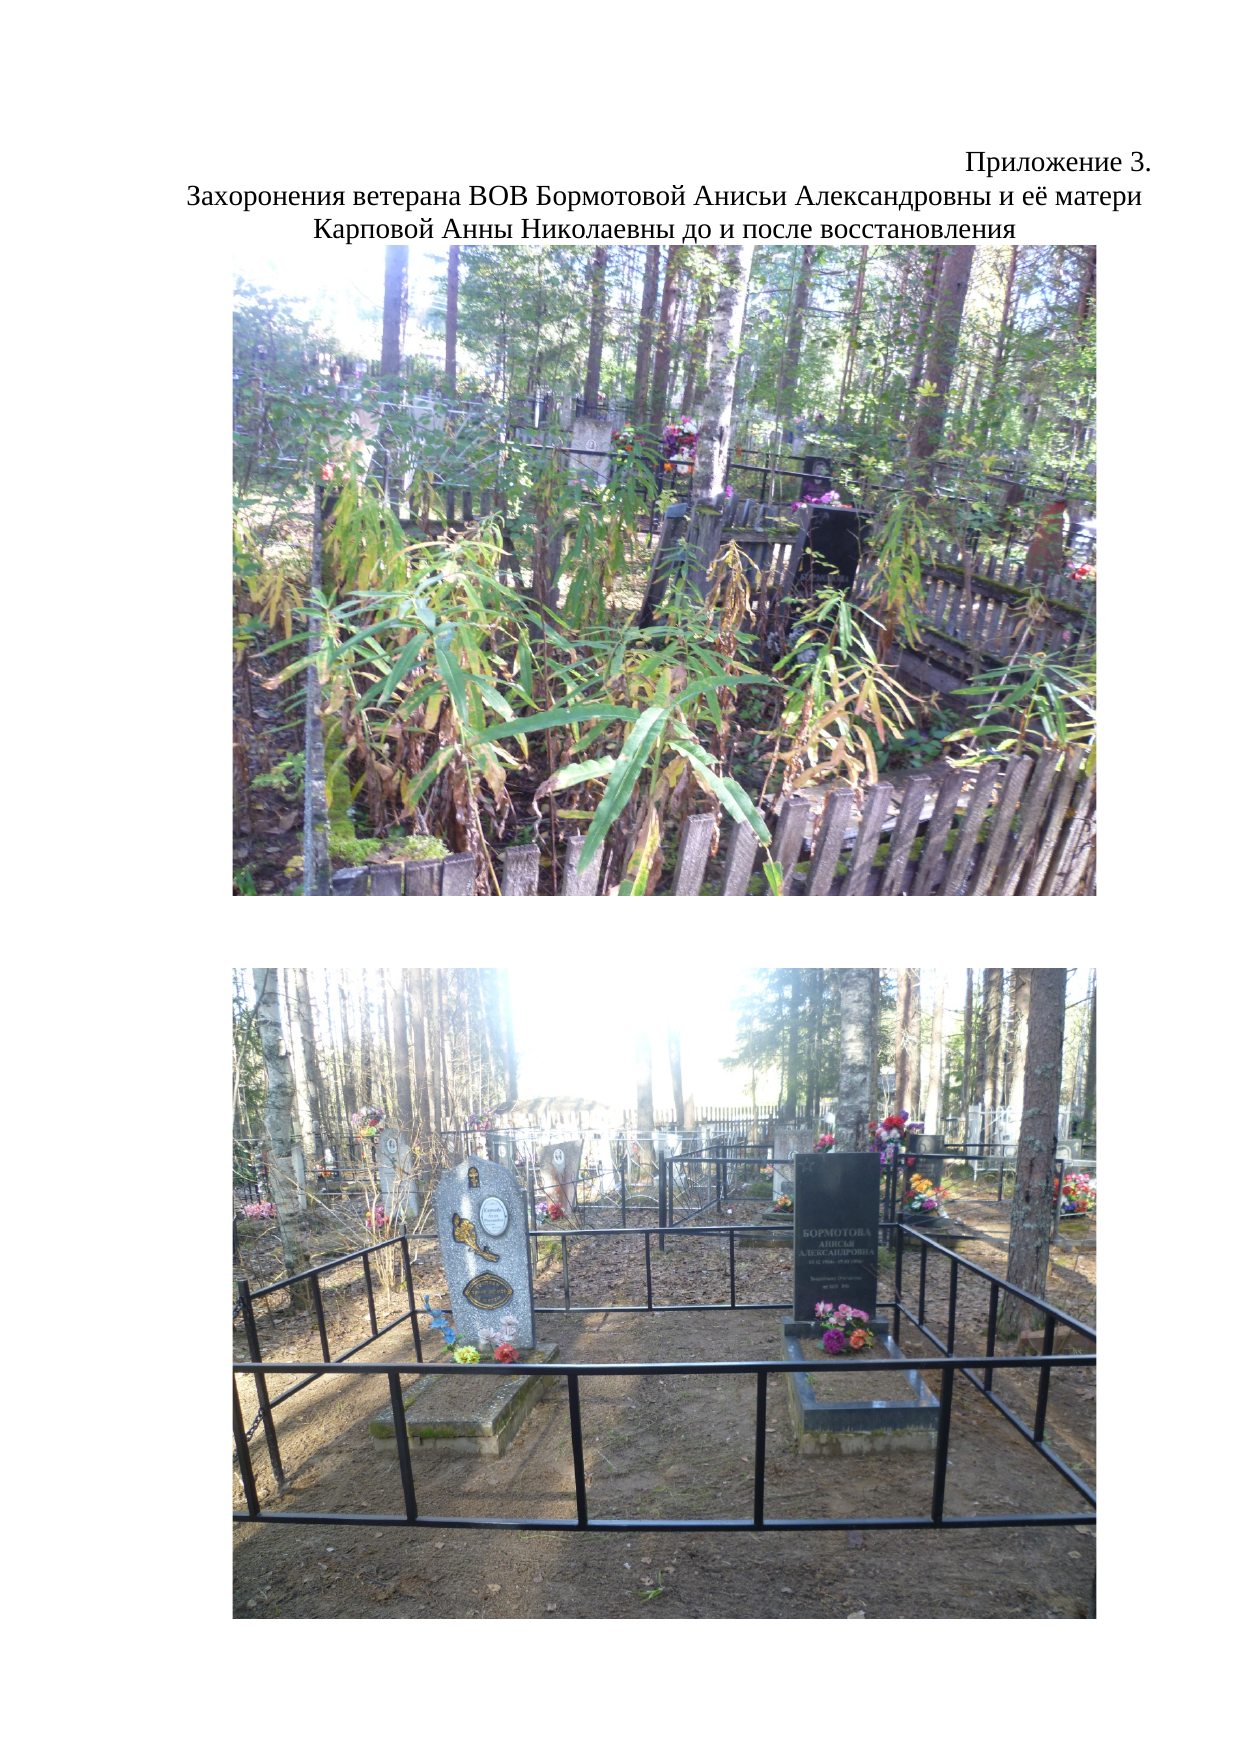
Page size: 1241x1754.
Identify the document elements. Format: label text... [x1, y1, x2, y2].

text Захоронения ветерана ВОВ Бормотовой Анисьи Александровны и её матери Карповой Анны Николаевны до и после восстановления [177, 178, 1152, 245]
picture [232, 245, 1097, 896]
text Приложение 3. [177, 144, 1152, 178]
picture [232, 968, 1097, 1619]
